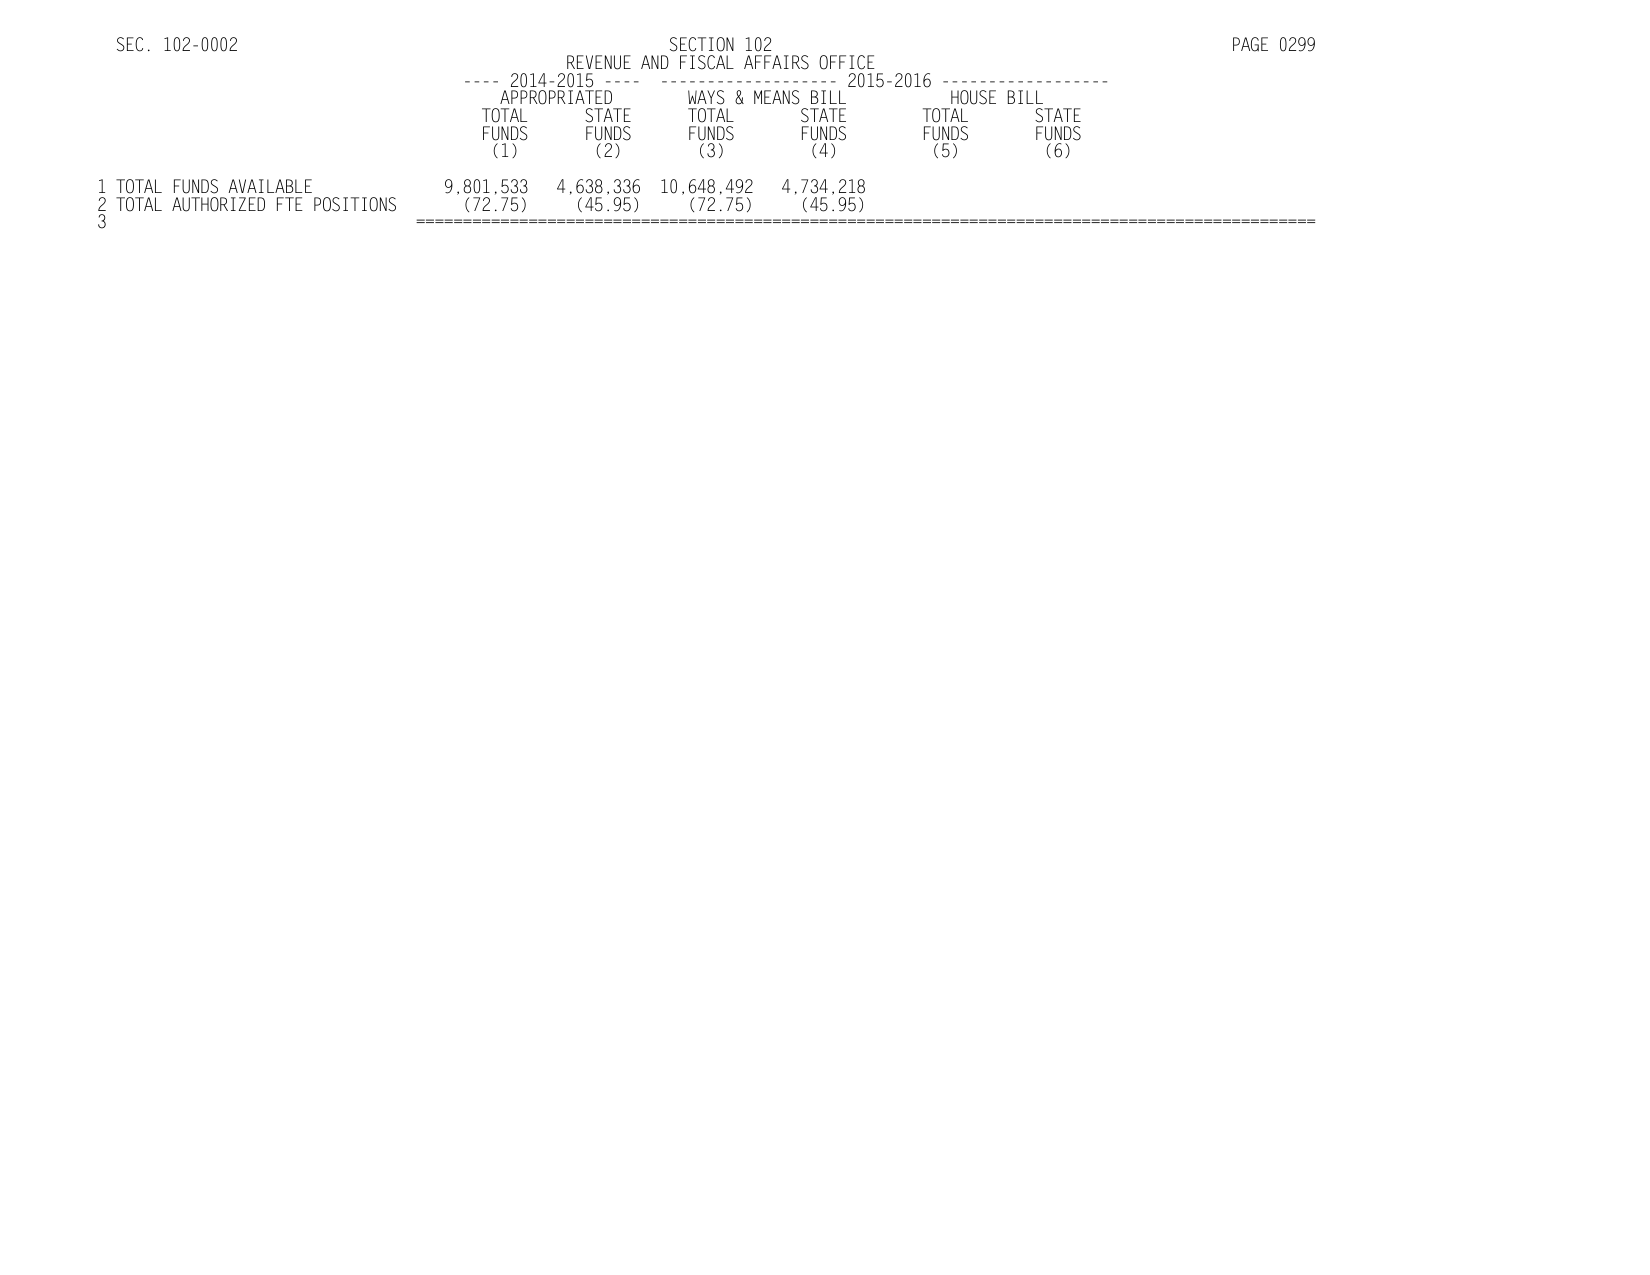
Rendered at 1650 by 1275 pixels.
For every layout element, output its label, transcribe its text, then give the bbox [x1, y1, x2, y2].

text ---- 2014-2015 ---- ------------------- 2015-2016 ------------------ [69, 73, 1582, 91]
text 2 TOTAL AUTHORIZED FTE POSITIONS (72.75) (45.95) (72.75) (45.95) [69, 197, 1582, 214]
text TOTAL STATE TOTAL STATE TOTAL STATE [69, 108, 1582, 126]
text FUNDS FUNDS FUNDS FUNDS FUNDS FUNDS [69, 126, 1582, 144]
text (1) (2) (3) (4) (5) (6) [69, 144, 1582, 161]
text 1 TOTAL FUNDS AVAILABLE 9,801,533 4,638,336 10,648,492 4,734,218 [69, 179, 1582, 197]
text APPROPRIATED WAYS & MEANS BILL HOUSE BILL [69, 91, 1582, 108]
text REVENUE AND FISCAL AFFAIRS OFFICE [69, 55, 1582, 73]
text 3 ================================================================================================ [69, 214, 1582, 232]
text SEC. 102-0002 SECTION 102 PAGE 0299 [69, 37, 1582, 55]
